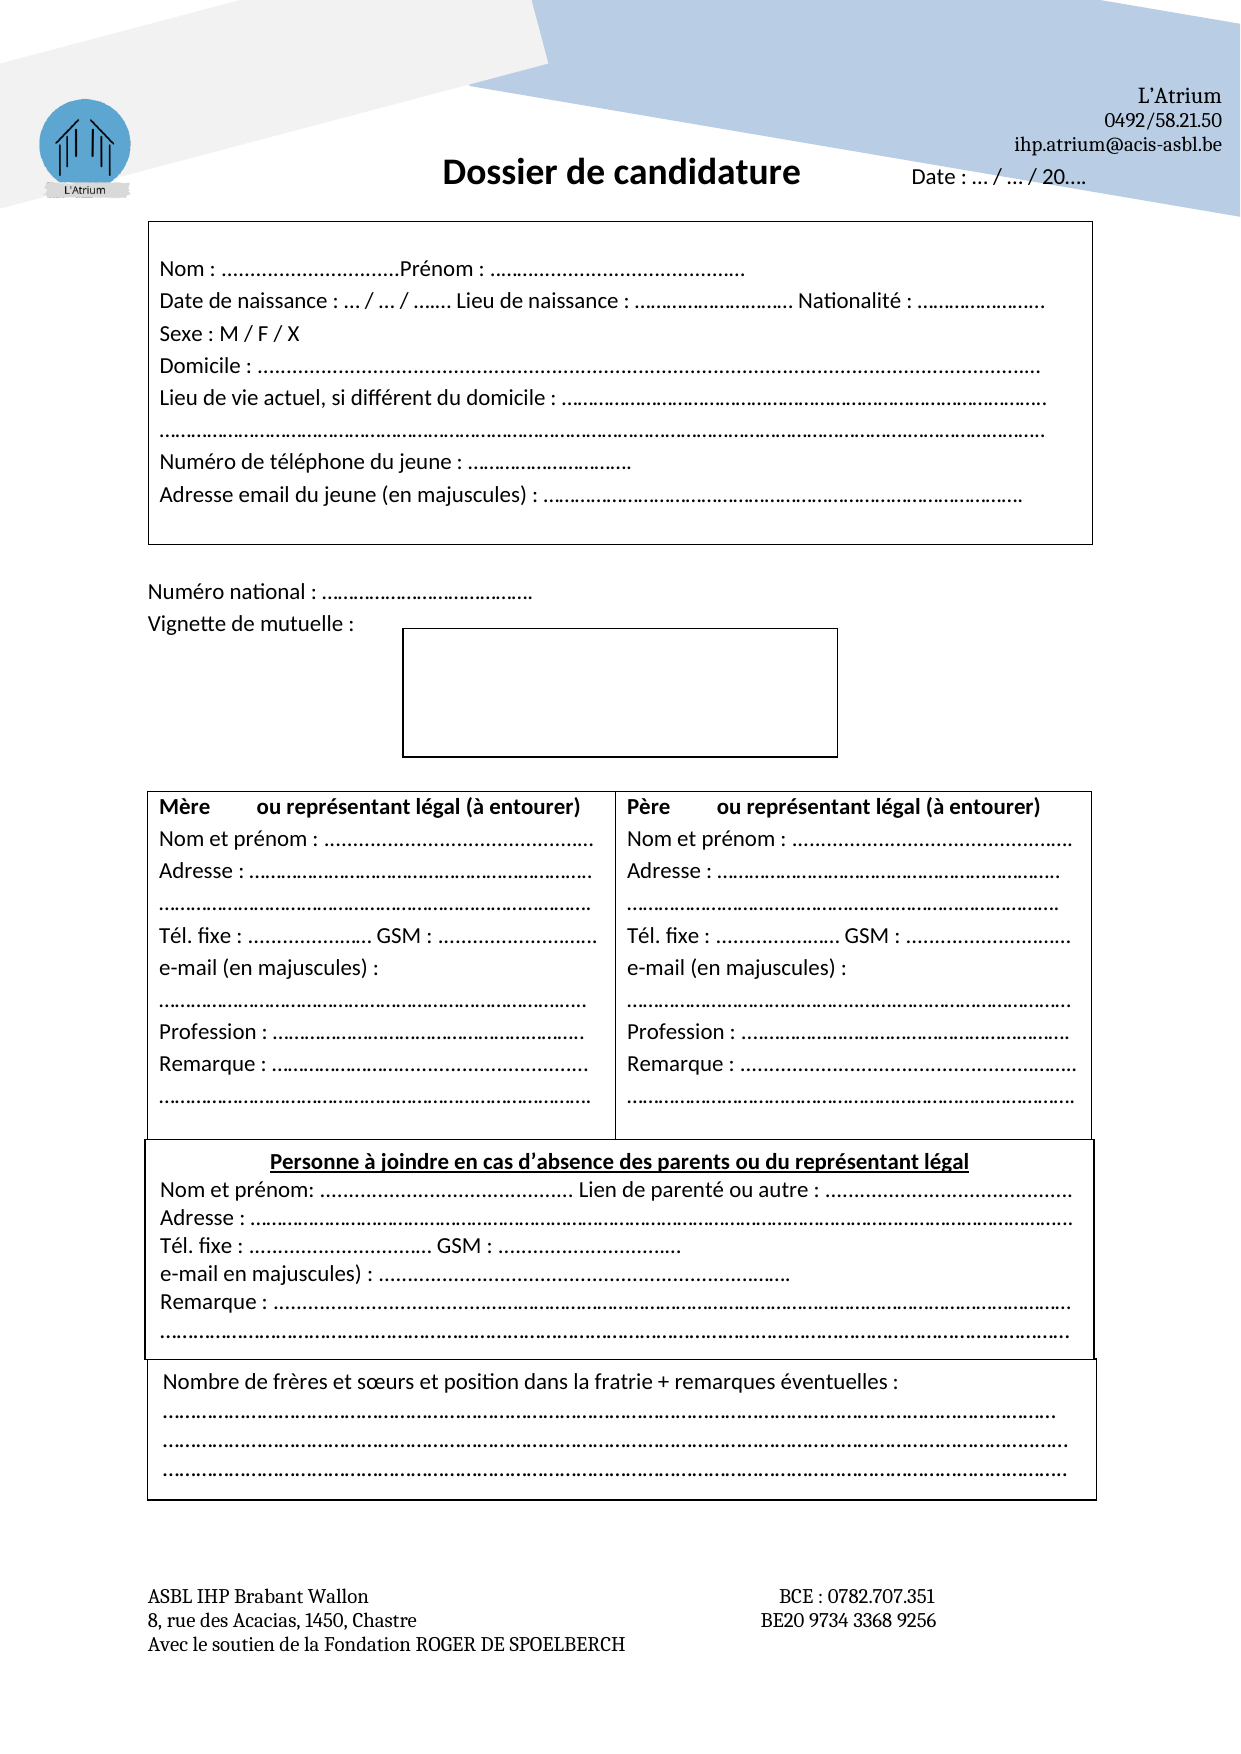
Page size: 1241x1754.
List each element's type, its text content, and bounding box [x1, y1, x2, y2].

picture [33, 92, 141, 207]
text Vignette de mutuelle : [148, 609, 1093, 637]
text Dossier de candidature Date : … / … / 20…. [148, 148, 1093, 193]
text Numéro national : …………………………………. [148, 577, 1093, 605]
table_header Nom : ...............................Prénom : ..……..................................… Date de naissance : … / … / ….… Lieu de naissance : ………………………… Nationalité : …………………... Sexe : M / F / X Domicile : .....................................................................................................................................… Lieu de vie actuel, si différent du domicile : ……………………………………………………………………………….. …………………………………………………………………………………………………………………………….…………………….. Numéro de téléphone du jeune : …………………………. Adresse email du jeune (en majuscules) : ………………………………………………………………………………. [149, 222, 1092, 544]
table_header Mère ou représentant légal (à entourer) Nom et prénom : ............................................… Adresse : ……………………………………………………….. ………………………………………………………………………. Tél. fixe : ................…… GSM : ......................…... e-mail (en majuscules) : ………………………………………………………………….….. Profession : ………………………………………………….. Remarque : ……………………................................. ………………………………………………………………………. [148, 792, 615, 1139]
table_header Père ou représentant légal (à entourer) Nom et prénom : .............................................…. Adresse : ……………………………………………………….. ………………………………………………………………………. Tél. fixe : ................…… GSM : .......................…... e-mail (en majuscules) : ……………………………………..…….…………………………… Profession : ....…………………………………………………. Remarque : ...................................................…….. …………………………………………………………………………. [616, 792, 1091, 1139]
